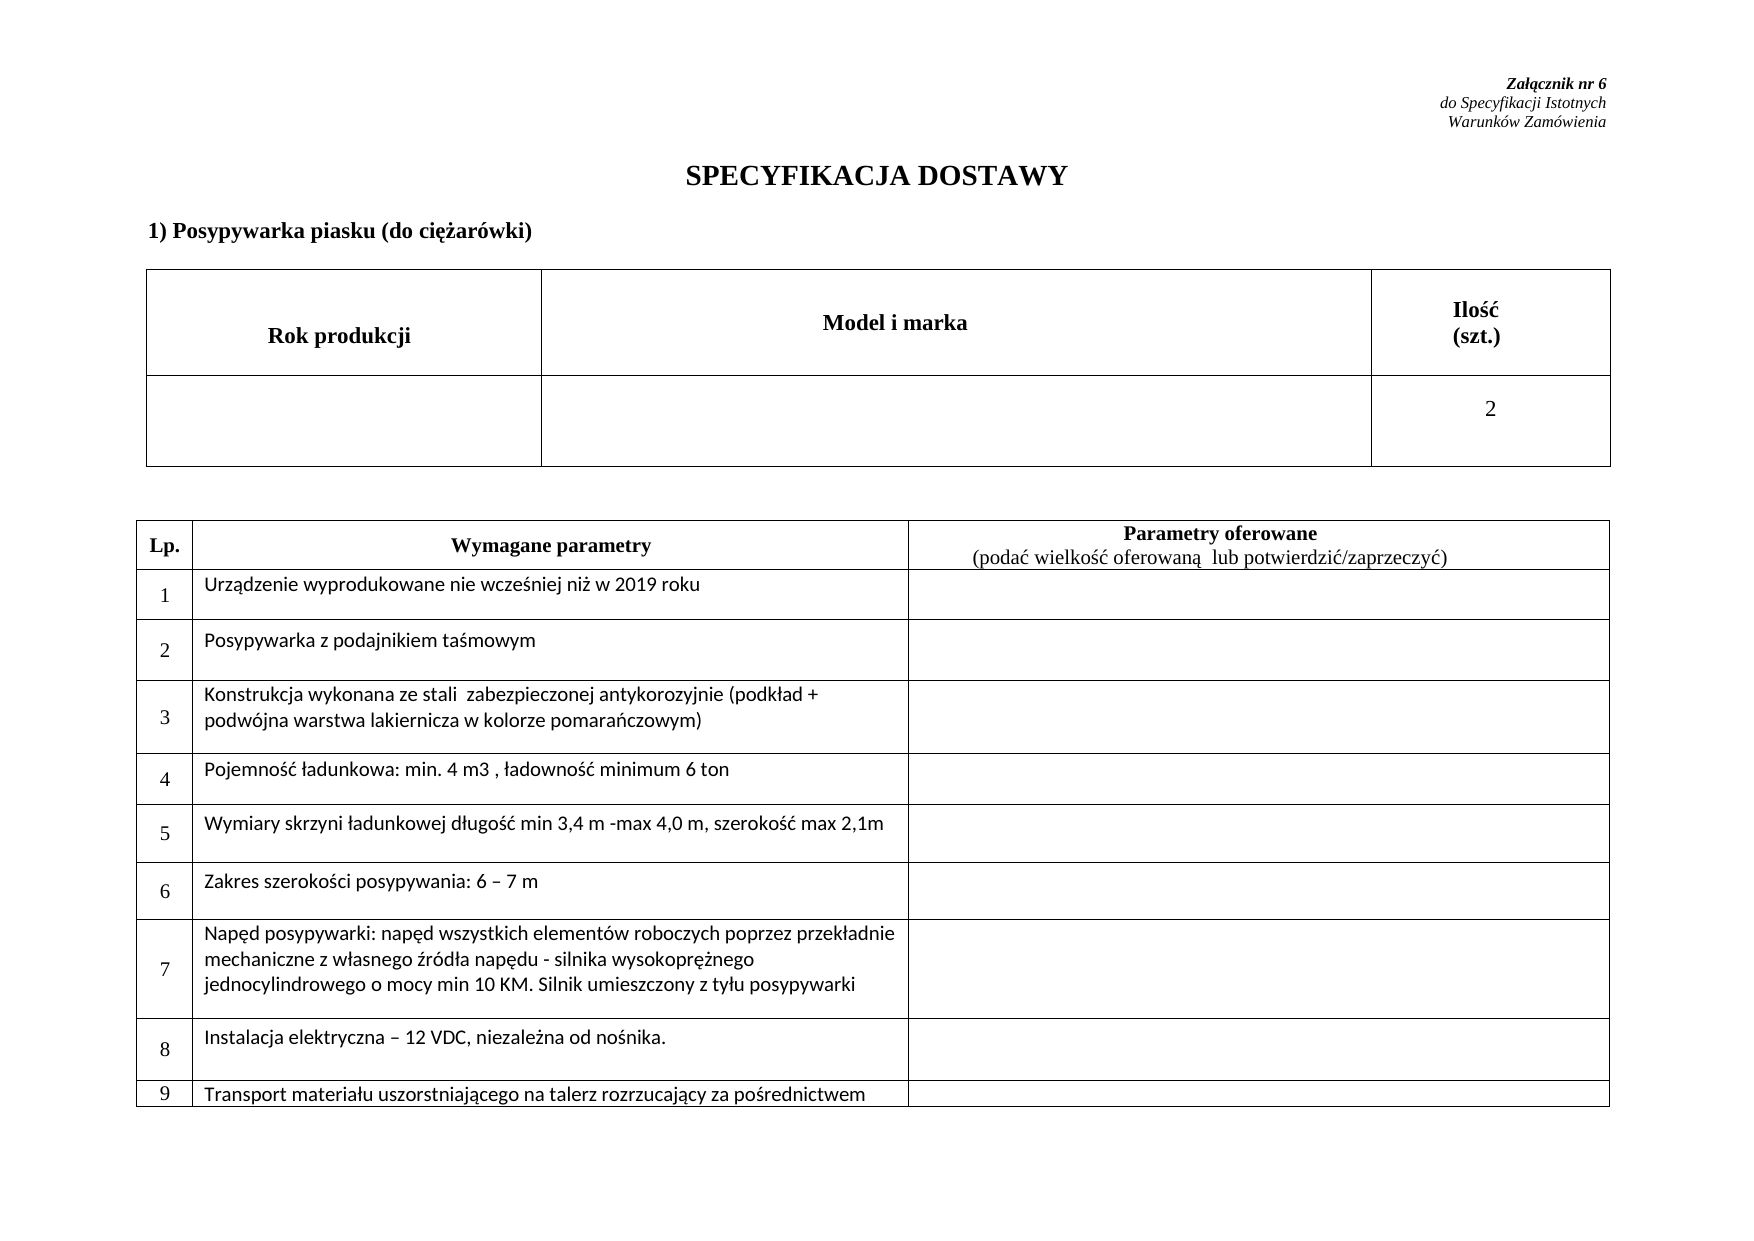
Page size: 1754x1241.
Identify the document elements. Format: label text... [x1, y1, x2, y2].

table_header Model i marka [542, 270, 1371, 375]
table_cell [909, 620, 1609, 680]
table_cell [542, 376, 1371, 466]
table_cell [909, 920, 1609, 1017]
table_cell 2 [1372, 376, 1610, 466]
table_cell 2 [137, 620, 192, 680]
table_header Wymagane parametry [193, 521, 908, 569]
table_header Parametry oferowane (podać wielkość oferowaną lub potwierdzić/zaprzeczyć) [909, 521, 1609, 569]
table_header Lp. [137, 521, 192, 569]
table_cell Urządzenie wyprodukowane nie wcześniej niż w 2019 roku [193, 570, 908, 619]
table_cell 7 [137, 920, 192, 1017]
table_cell 1 [137, 570, 192, 619]
table_cell 8 [137, 1019, 192, 1080]
table_cell 6 [137, 863, 192, 919]
table_cell [909, 570, 1609, 619]
table_cell 3 [137, 681, 192, 753]
table_cell Instalacja elektryczna – 12 VDC, niezależna od nośnika. [193, 1019, 908, 1080]
table_cell 4 [137, 754, 192, 804]
table_cell [909, 805, 1609, 862]
table_cell Zakres szerokości posypywania: 6 – 7 m [193, 863, 908, 919]
table_cell Pojemność ładunkowa: min. 4 m3 , ładowność minimum 6 ton [193, 754, 908, 804]
table_cell [909, 754, 1609, 804]
table_cell [147, 376, 541, 466]
table_header Ilość (szt.) [1372, 270, 1610, 375]
text 1) Posypywarka piasku (do ciężarówki) [148, 217, 1606, 244]
table_header Rok produkcji [147, 270, 541, 375]
table_cell [909, 681, 1609, 753]
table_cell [193, 1081, 908, 1106]
table_cell [909, 1019, 1609, 1080]
table_cell Napęd posypywarki: napęd wszystkich elementów roboczych poprzez przekładnie mechaniczne z własnego źródła napędu - silnika wysokoprężnego jednocylindrowego o mocy min 10 KM. Silnik umieszczony z tyłu posypywarki [193, 920, 908, 1017]
table_cell Wymiary skrzyni ładunkowej długość min 3,4 m -max 4,0 m, szerokość max 2,1m [193, 805, 908, 862]
table_cell Konstrukcja wykonana ze stali zabezpieczonej antykorozyjnie (podkład + podwójna warstwa lakiernicza w kolorze pomarańczowym) [193, 681, 908, 753]
table_cell 9 [137, 1081, 192, 1106]
table_cell [909, 863, 1609, 919]
table_cell [909, 1081, 1609, 1106]
table_cell Posypywarka z podajnikiem taśmowym [193, 620, 908, 680]
table_cell 5 [137, 805, 192, 862]
